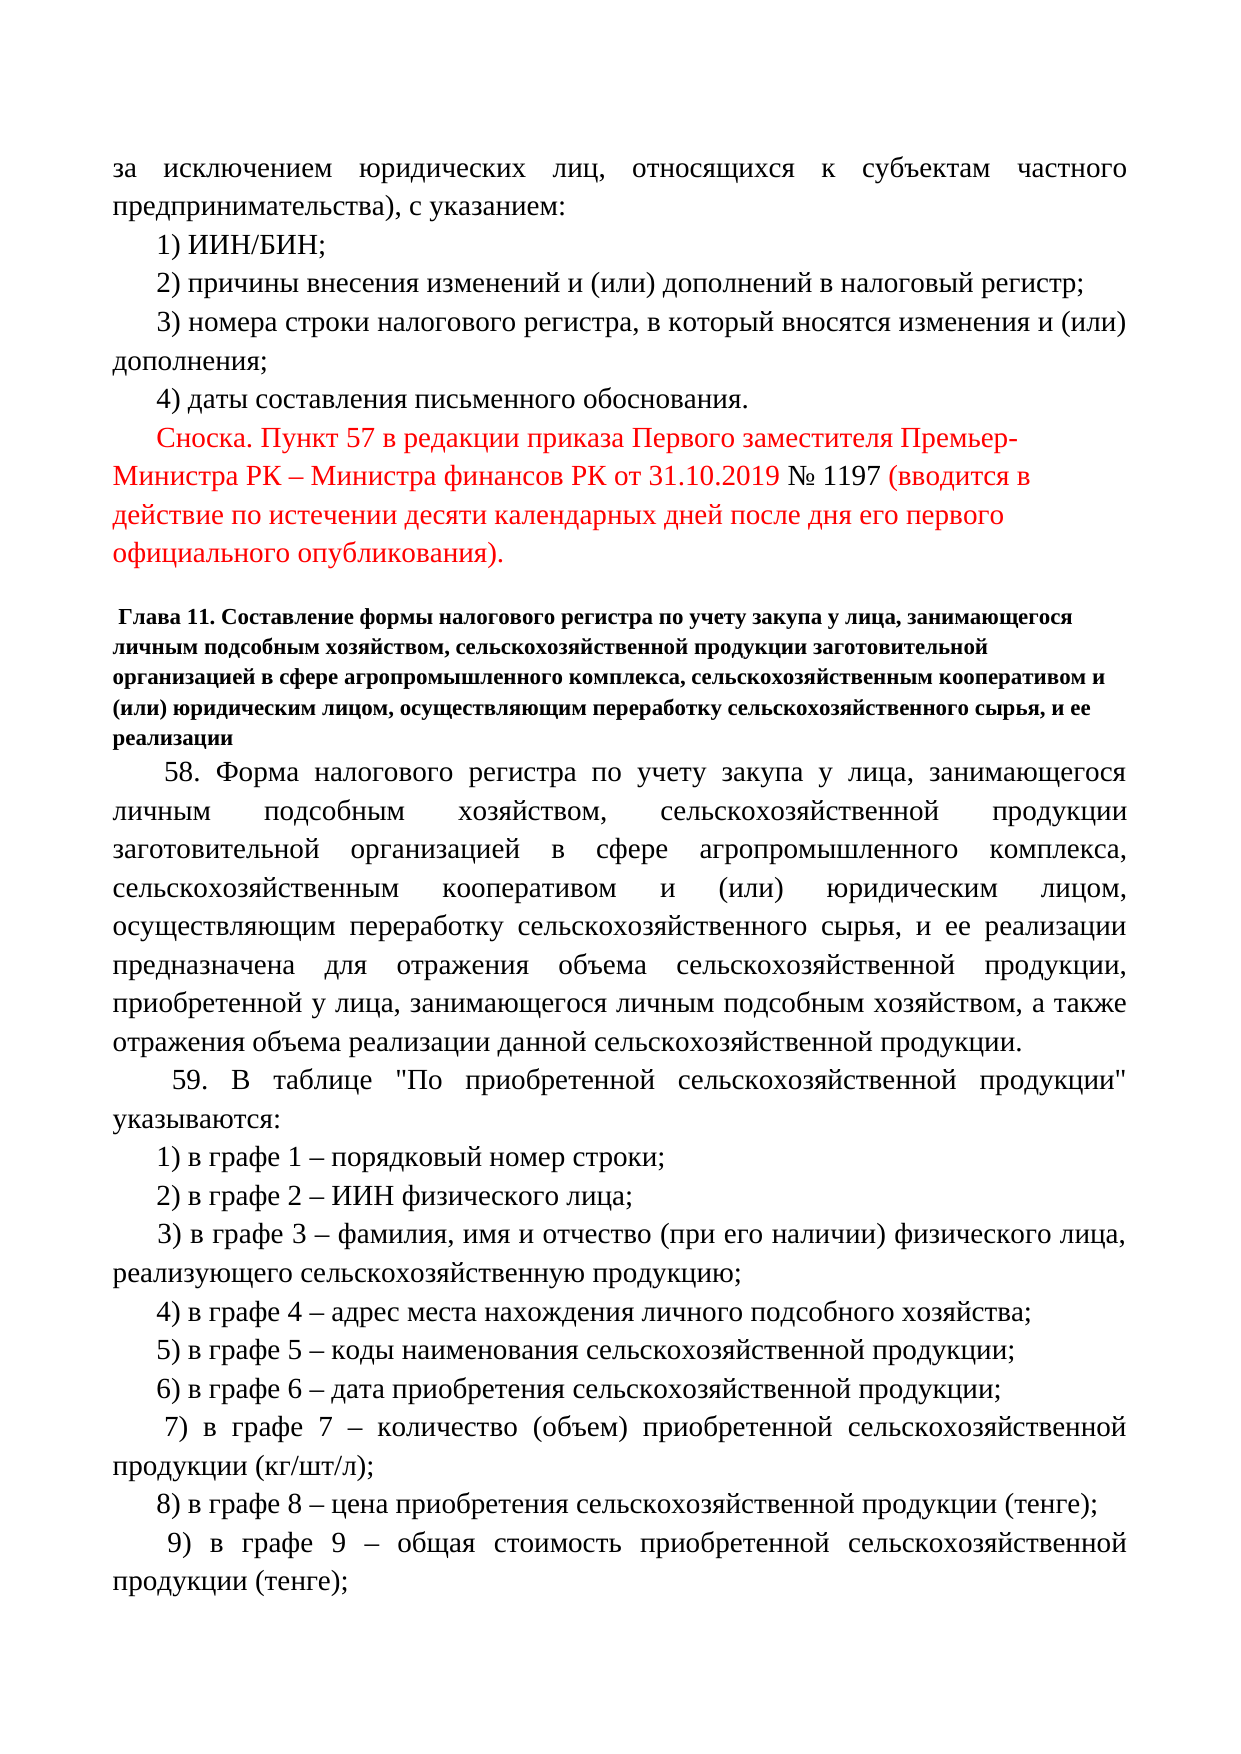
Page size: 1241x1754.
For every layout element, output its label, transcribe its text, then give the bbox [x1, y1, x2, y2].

text 4) даты составления письменного обоснования. [112, 381, 1128, 415]
text 7) в графе 7 – количество (объем) приобретенной сельскохозяйственной продукции (кг/шт/л); [112, 1409, 1128, 1481]
text 2) причины внесения изменений и (или) дополнений в налоговый регистр; [112, 266, 1128, 299]
text 4) в графе 4 – адрес места нахождения личного подсобного хозяйства; [112, 1294, 1128, 1327]
text Глава 11. Составление формы налогового регистра по учету закупа у лица, занимающегося личным подсобным хозяйством, сельскохозяйственной продукции заготовительной организацией в сфере агропромышленного комплекса, сельскохозяйственным кооперативом и (или) юридическим лицом, осуществляющим переработку сельскохозяйственного сырья, и ее реализации [112, 603, 1128, 750]
text 2) в графе 2 – ИИН физического лица; [112, 1178, 1128, 1212]
text 58. Форма налогового регистра по учету закупа у лица, занимающегося личным подсобным хозяйством, сельскохозяйственной продукции заготовительной организацией в сфере агропромышленного комплекса, сельскохозяйственным кооперативом и (или) юридическим лицом, осуществляющим переработку сельскохозяйственного сырья, и ее реализации предназначена для отражения объема сельскохозяйственной продукции, приобретенной у лица, занимающегося личным подсобным хозяйством, а также отражения объема реализации данной сельскохозяйственной продукции. [112, 754, 1128, 1057]
text Сноска. Пункт 57 в редакции приказа Первого заместителя Премьер-Министра РК – Министра финансов РК от 31.10.2019 № 1197 (вводится в действие по истечении десяти календарных дней после дня его первого официального опубликования). [112, 420, 1128, 599]
text 1) в графе 1 – порядковый номер строки; [112, 1139, 1128, 1173]
text 3) номера строки налогового регистра, в который вносятся изменения и (или) дополнения; [112, 304, 1128, 376]
text 8) в графе 8 – цена приобретения сельскохозяйственной продукции (тенге); [112, 1486, 1128, 1520]
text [112, 150, 1128, 222]
text 3) в графе 3 – фамилия, имя и отчество (при его наличии) физического лица, реализующего сельскохозяйственную продукцию; [112, 1217, 1128, 1289]
text 1) ИИН/БИН; [112, 227, 1128, 261]
text 59. В таблице "По приобретенной сельскохозяйственной продукции" указываются: [112, 1062, 1128, 1134]
text 9) в графе 9 – общая стоимость приобретенной сельскохозяйственной продукции (тенге); [112, 1525, 1128, 1597]
text 5) в графе 5 – коды наименования сельскохозяйственной продукции; [112, 1332, 1128, 1366]
text 6) в графе 6 – дата приобретения сельскохозяйственной продукции; [112, 1371, 1128, 1404]
